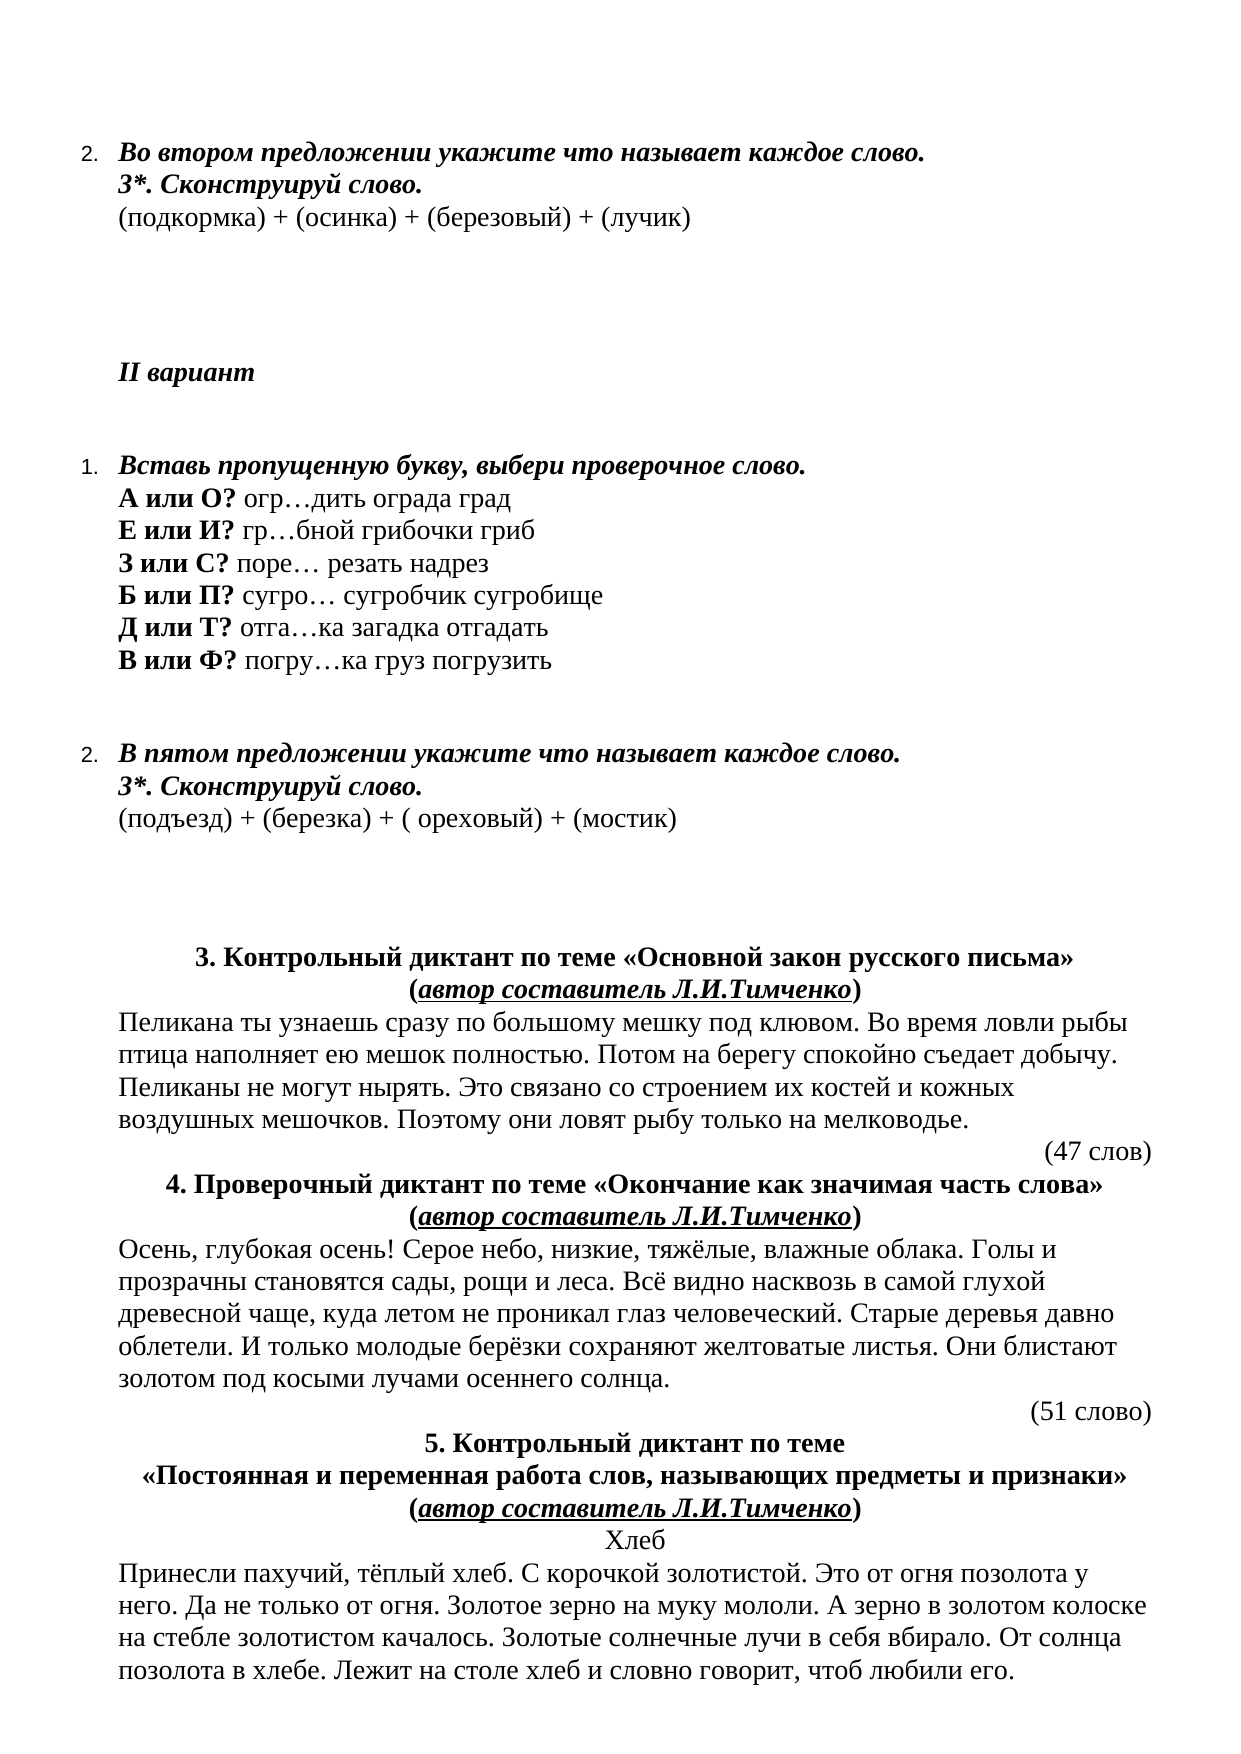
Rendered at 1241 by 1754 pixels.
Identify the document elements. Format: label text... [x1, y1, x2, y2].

text (автор составитель Л.И.Тимченко) [118, 1491, 1152, 1523]
text Принесли пахучий, тёплый хлеб. С корочкой золотистой. Это от огня позолота у него. Да не только от огня. Золотое зерно на муку мололи. А зерно в золотом колоске на стебле золотистом качалось. Золотые солнечные лучи в себя вбирало. От солнца позолота в хлебе. Лежит на столе хлеб и словно говорит, чтоб любили его. [118, 1556, 1152, 1685]
text Хлеб [118, 1523, 1152, 1556]
text А или О? огр…дить ограда град [118, 481, 1152, 513]
text 3*. Сконструируй слово. [118, 769, 1152, 801]
text II вариант [118, 355, 1152, 387]
text (51 слово) [118, 1394, 1152, 1426]
text Е или И? гр…бной грибочки гриб [118, 513, 1152, 546]
text 5. Контрольный диктант по теме [118, 1426, 1152, 1458]
text «Постоянная и переменная работа слов, называющих предметы и признаки» [118, 1458, 1152, 1491]
text (подъезд) + (березка) + ( ореховый) + (мостик) [118, 801, 1152, 834]
list В пятом предложении укажите что называет каждое слово. [81, 736, 1152, 769]
list Во втором предложении укажите что называет каждое слово. [81, 135, 1152, 167]
text Б или П? сугро… сугробчик сугробище [118, 578, 1152, 610]
list Вставь пропущенную букву, выбери проверочное слово. [81, 448, 1152, 481]
text З или С? поре… резать надрез [118, 546, 1152, 578]
text (автор составитель Л.И.Тимченко) [118, 1199, 1152, 1232]
text Д или Т? отга…ка загадка отгадать [118, 610, 1152, 643]
text (автор составитель Л.И.Тимченко) [118, 972, 1152, 1005]
text 4. Проверочный диктант по теме «Окончание как значимая часть слова» [118, 1167, 1152, 1199]
text Осень, глубокая осень! Серое небо, низкие, тяжёлые, влажные облака. Голы и прозрачны становятся сады, рощи и леса. Всё видно насквозь в самой глухой древесной чаще, куда летом не проникал глаз человеческий. Старые деревья давно облетели. И только молодые берёзки сохраняют желтоватые листья. Они блистают золотом под косыми лучами осеннего солнца. [118, 1232, 1152, 1394]
text В или Ф? погру…ка груз погрузить [118, 643, 1152, 675]
text 3*. Сконструируй слово. [118, 167, 1152, 200]
text Пеликана ты узнаешь сразу по большому мешку под клювом. Во время ловли рыбы птица наполняет ею мешок полностью. Потом на берегу спокойно съедает добычу. Пеликаны не могут нырять. Это связано со строением их костей и кожных воздушных мешочков. Поэтому они ловят рыбу только на мелководье. [118, 1005, 1152, 1134]
text (подкормка) + (осинка) + (березовый) + (лучик) [118, 200, 1152, 232]
text (47 слов) [118, 1134, 1152, 1167]
text 3. Контрольный диктант по теме «Основной закон русского письма» [118, 940, 1152, 972]
